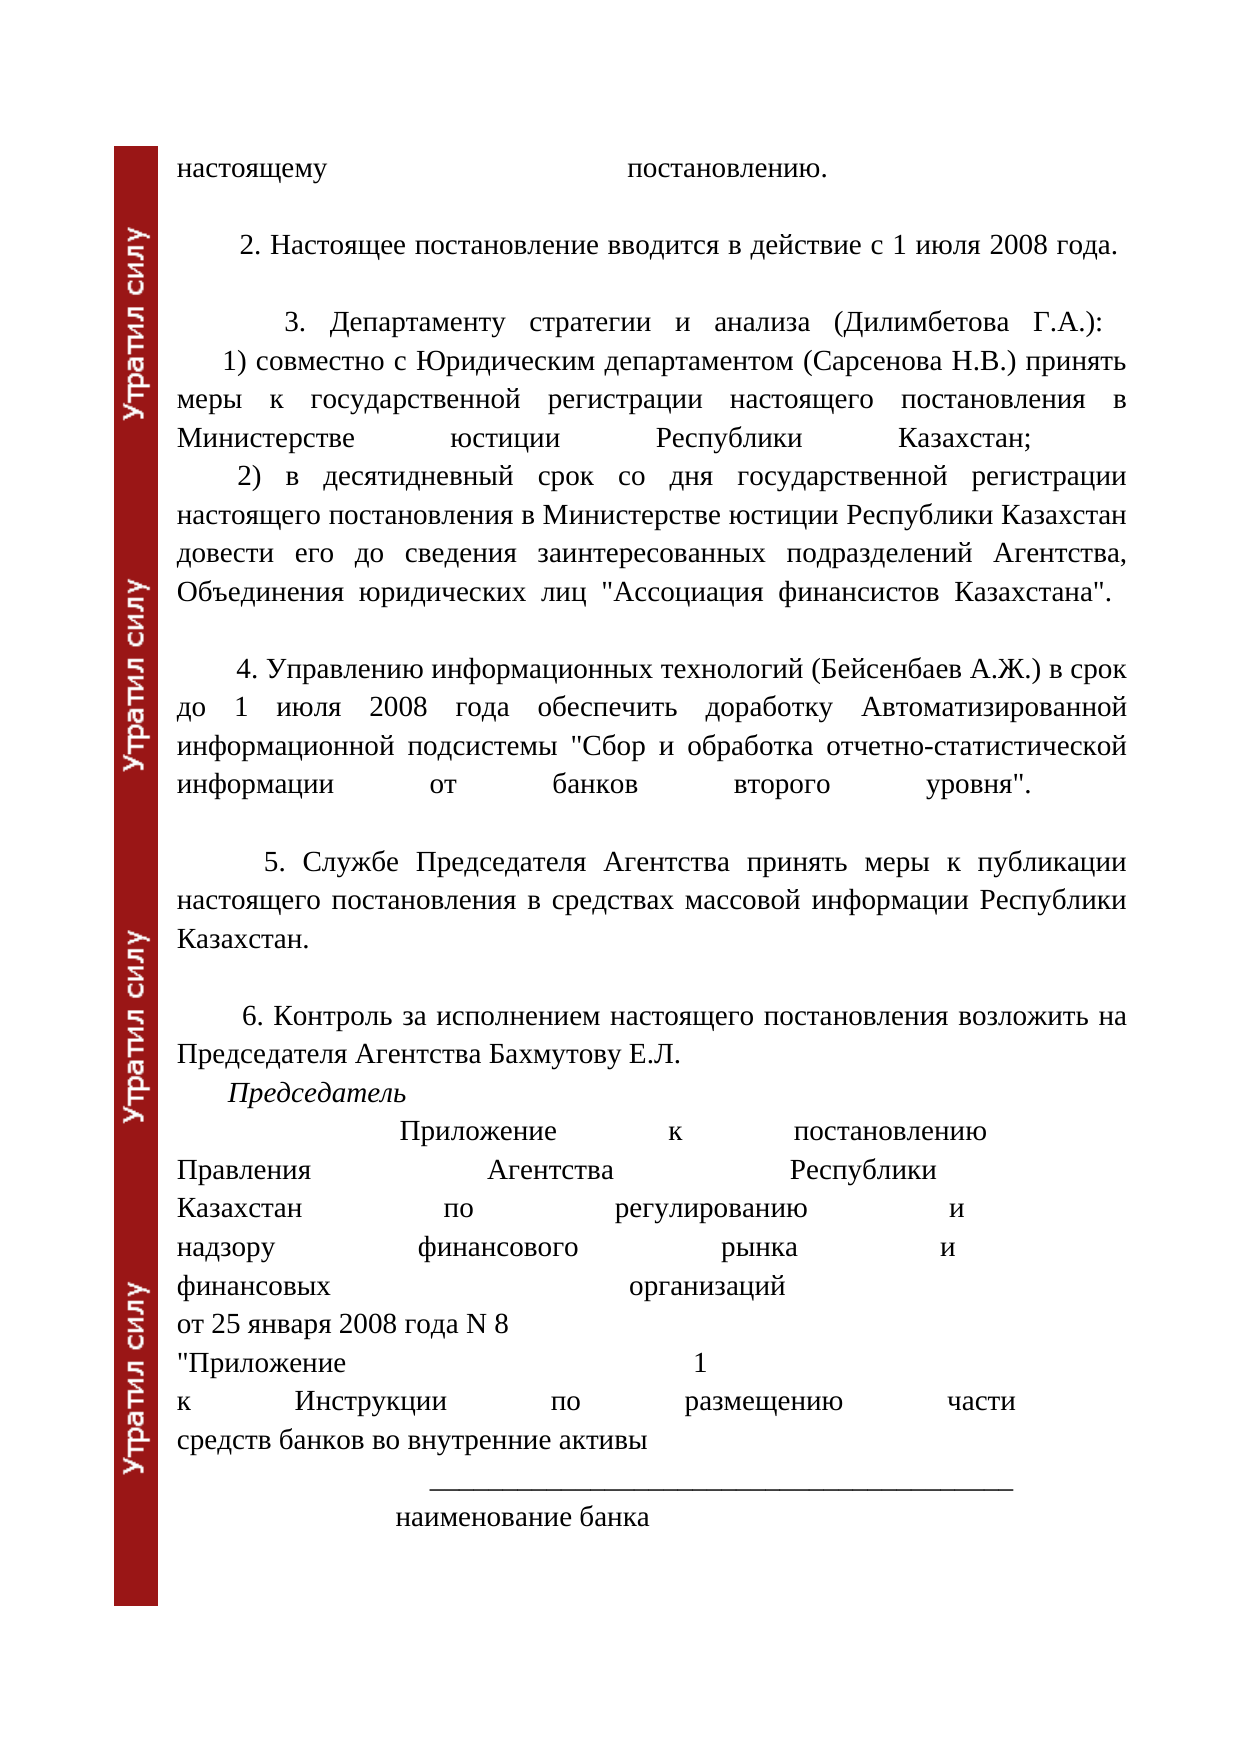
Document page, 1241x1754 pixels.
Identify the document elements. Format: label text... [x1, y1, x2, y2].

text 2. Настоящее постановление вводится в действие с 1 июля 2008 года. [112, 227, 1128, 299]
picture [114, 1532, 158, 1606]
picture [114, 1070, 158, 1075]
picture [114, 146, 158, 150]
text "Приложение 1 к Инструкции по размещению части средств банков во внутренние активы [112, 1345, 1128, 1455]
picture [114, 222, 158, 227]
picture [114, 646, 158, 651]
picture [114, 299, 158, 304]
picture [114, 1108, 158, 1113]
text 4. Управлению информационных технологий (Бейсенбаев А.Ж.) в срок до 1 июля 2008 года обеспечить доработку Автоматизированной информационной подсистемы "Сбор и обработка отчетно-статистической информации от банков второго уровня". [112, 651, 1128, 839]
picture [114, 993, 158, 998]
text 5. Службе Председателя Агентства принять меры к публикации настоящего постановления в средствах массовой информации Республики Казахстан. [112, 844, 1128, 993]
text Председатель [112, 1075, 1128, 1108]
picture [114, 839, 158, 844]
text 3. Департаменту стратегии и анализа (Дилимбетова Г.А.): 1) совместно с Юридическим департаментом (Сарсенова Н.В.) принять меры к государственной регистрации настоящего постановления в Министерстве юстиции Республики Казахстан; 2) в десятидневный срок со дня государственной регистрации настоящего постановления в Министерстве юстиции Республики Казахстан довести его до сведения заинтересованных подразделений Агентства, Объединения юридических лиц "Ассоциация финансистов Казахстана". [112, 304, 1128, 646]
picture [114, 1340, 158, 1345]
text 6. Контроль за исполнением настоящего постановления возложить на Председателя Агентства Бахмутову Е.Л. [112, 998, 1128, 1070]
text ________________________________________ наименование банка [112, 1460, 1128, 1532]
text Приложение к постановлению Правления Агентства Республики Казахстан по регулированию и надзору финансового рынка и финансовых организаций от 25 января 2008 года N 8 [112, 1113, 1128, 1340]
picture [114, 1455, 158, 1460]
